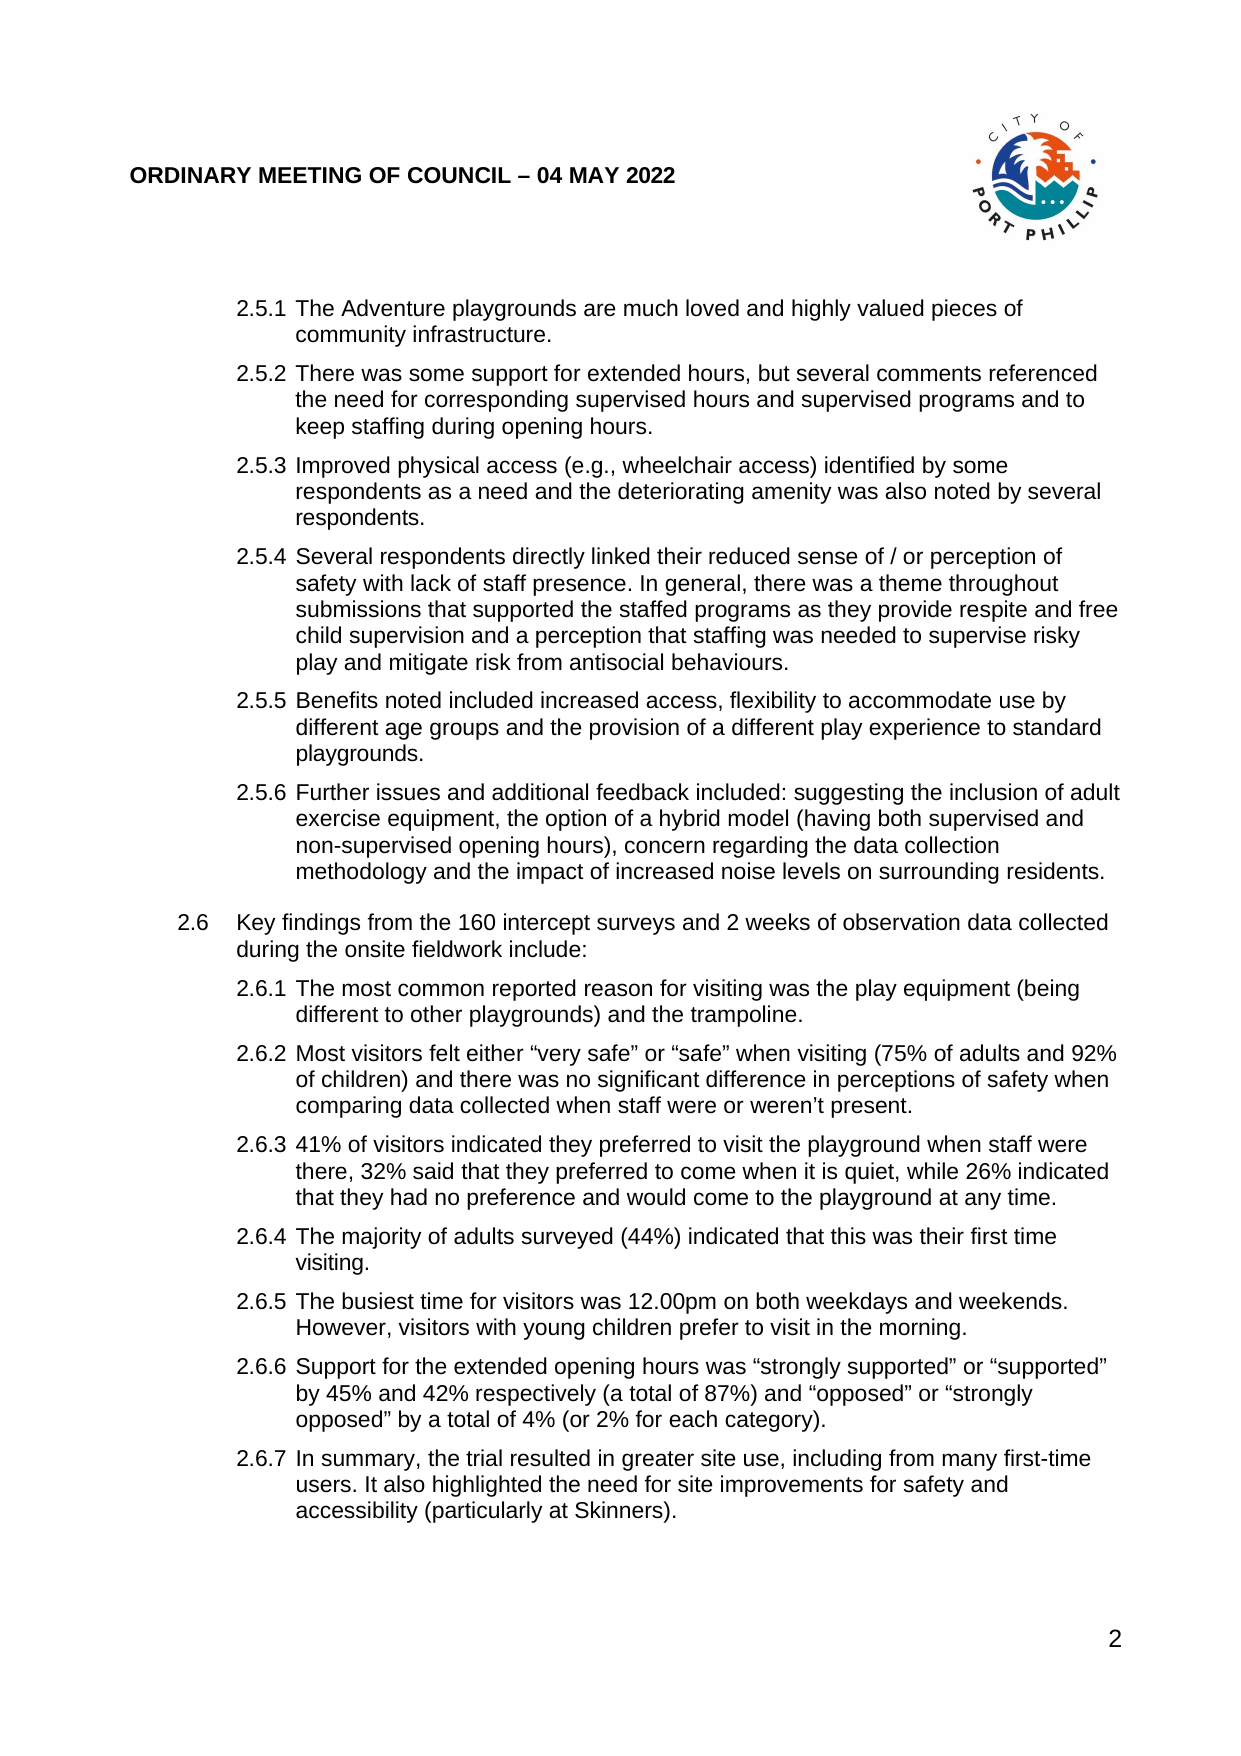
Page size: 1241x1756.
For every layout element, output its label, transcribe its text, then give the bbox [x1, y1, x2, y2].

list There was some support for extended hours, but several comments referenced the need for corresponding supervised hours and supervised programs and to keep staffing during opening hours. [236, 360, 1098, 439]
list Most visitors felt either “very safe” or “safe” when visiting (75% of adults and 92% of children) and there was no significant difference in perceptions of safety when comparing data collected when staff were or weren’t present. [236, 1040, 1117, 1119]
list Key findings from the 160 intercept surveys and 2 weeks of observation data collected during the onsite fieldwork include: [177, 909, 1109, 962]
list In summary, the trial resulted in greater site use, including from many first-time users. It also highlighted the need for site improvements for safety and accessibility (particularly at Skinners). [236, 1445, 1092, 1524]
list Several respondents directly linked their reduced sense of / or perception of safety with lack of staff presence. In general, there was a theme throughout submissions that supported the staffed programs as they provide respite and free child supervision and a perception that staffing was needed to supervise risky play and mitigate risk from antisocial behaviours. [236, 543, 1118, 675]
list The most common reported reason for visiting was the play equipment (being different to other playgrounds) and the trampoline. [236, 974, 1080, 1027]
list Support for the extended opening hours was “strongly supported” or “supported” by 45% and 42% respectively (a total of 87%) and “opposed” or “strongly opposed” by a total of 4% (or 2% for each category). [236, 1353, 1107, 1432]
list Further issues and additional feedback included: suggesting the inclusion of adult exercise equipment, the option of a hybrid model (having both supervised and non-supervised opening hours), concern regarding the data collection methodology and the impact of increased noise levels on surrounding residents. [236, 779, 1120, 884]
list Improved physical access (e.g., wheelchair access) identified by some respondents as a need and the deteriorating amenity was also noted by several respondents. [236, 452, 1102, 531]
list The majority of adults surveyed (44%) indicated that this was their first time visiting. [236, 1223, 1057, 1276]
list Benefits noted included increased access, flexibility to accommodate use by different age groups and the provision of a different play experience to standard playgrounds. [236, 687, 1102, 767]
list The Adventure playgrounds are much loved and highly valued pieces of community infrastructure. [236, 295, 1023, 347]
list 41% of visitors indicated they preferred to visit the playground when staff were there, 32% said that they preferred to come when it is quiet, while 26% indicated that they had no preference and would come to the playground at any time. [236, 1131, 1109, 1210]
list The busiest time for visitors was 12.00pm on both weekdays and weekends. However, visitors with young children prefer to visit in the morning. [236, 1288, 1068, 1341]
picture [968, 100, 1111, 251]
